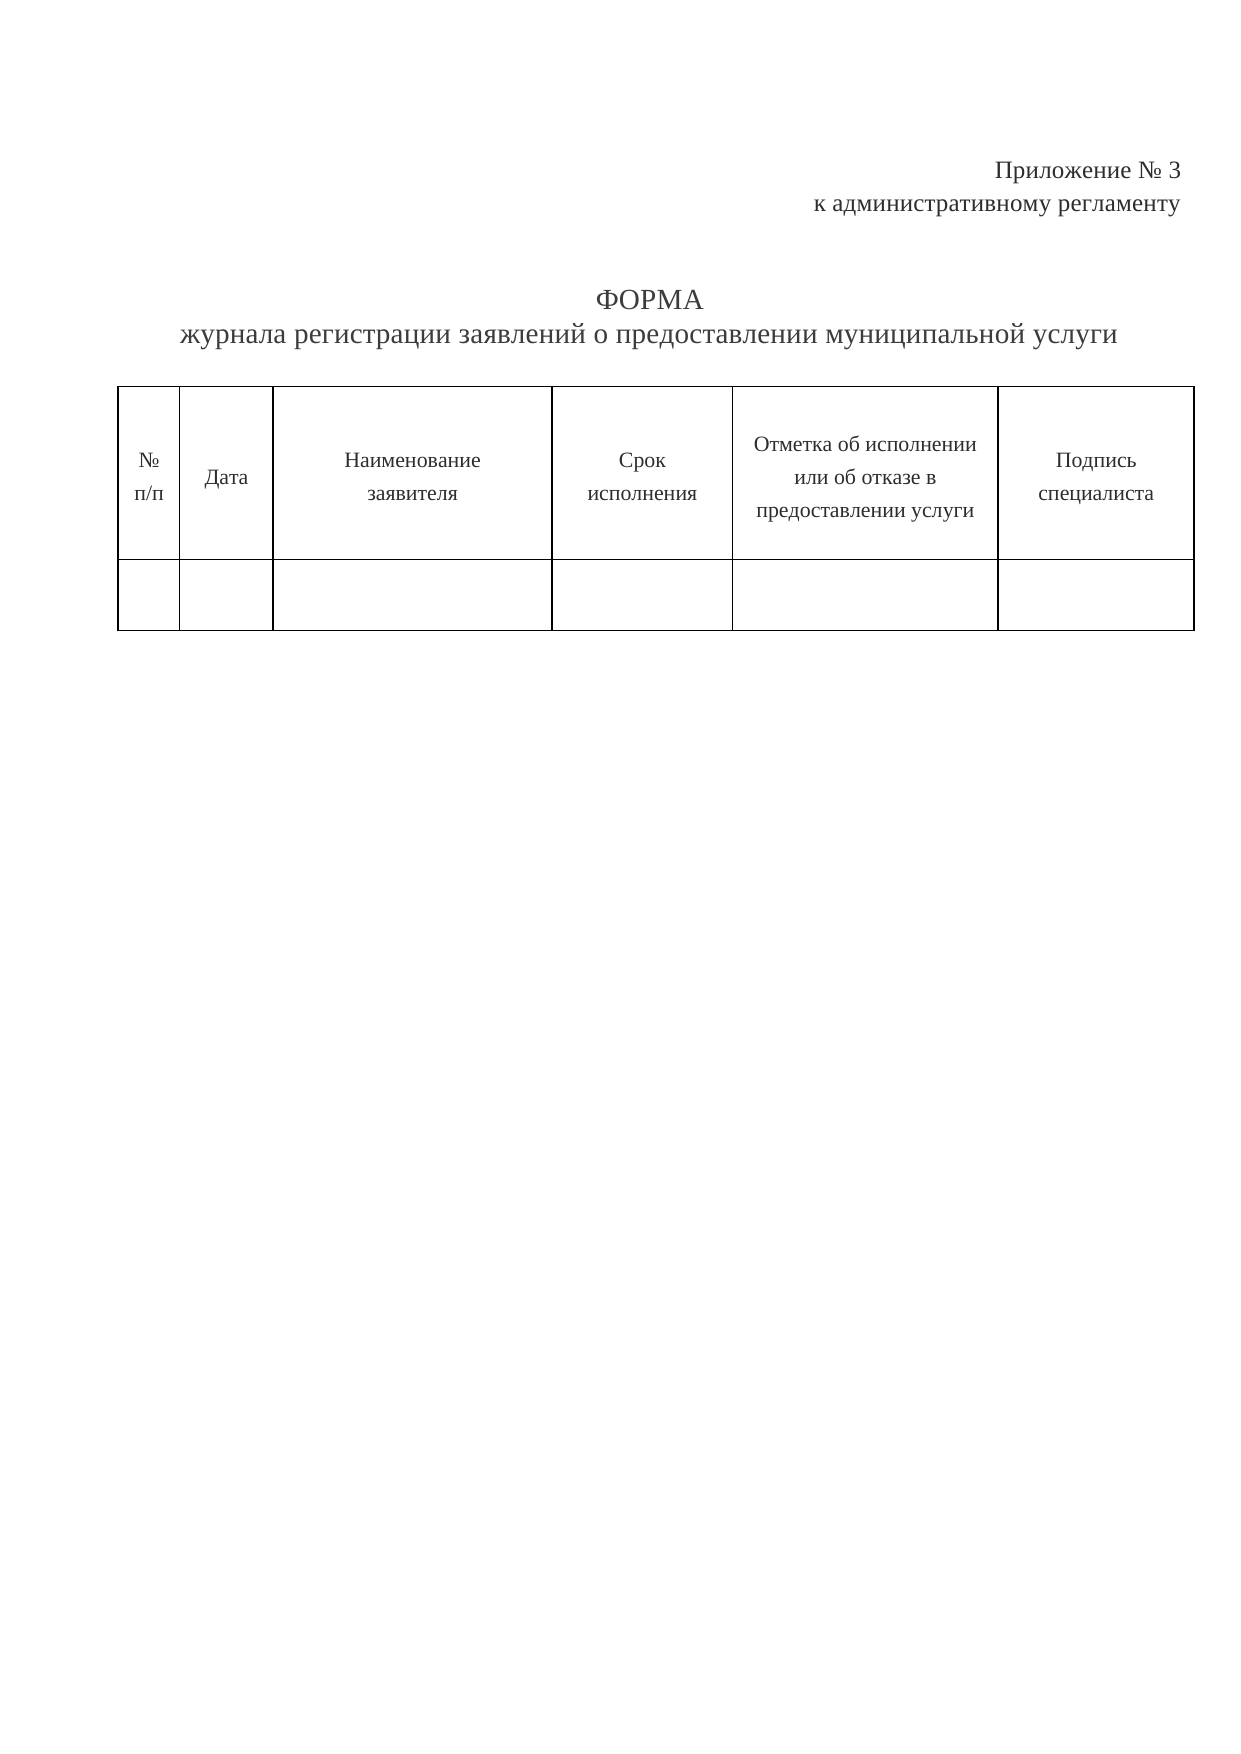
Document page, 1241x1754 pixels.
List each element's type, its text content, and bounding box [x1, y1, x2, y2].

text к административному регламенту [118, 184, 1181, 249]
table_cell [999, 560, 1193, 630]
table_cell Срок исполнения [553, 387, 732, 558]
table_cell Подпись специалиста [999, 387, 1193, 558]
table_cell Наименование заявителя [274, 387, 551, 558]
table_cell № п/п [119, 387, 179, 558]
table_cell [553, 560, 732, 630]
table_cell [180, 560, 272, 630]
table_cell [119, 560, 179, 630]
text Приложение № 3 [118, 151, 1181, 184]
table_cell Дата [180, 387, 272, 558]
table_cell [274, 560, 551, 630]
table_cell [733, 560, 997, 630]
table_cell Отметка об исполнении или об отказе в предоставлении услуги [733, 387, 997, 558]
text ФОРМА журнала регистрации заявлений о предоставлении муниципальной услуги [118, 282, 1181, 349]
